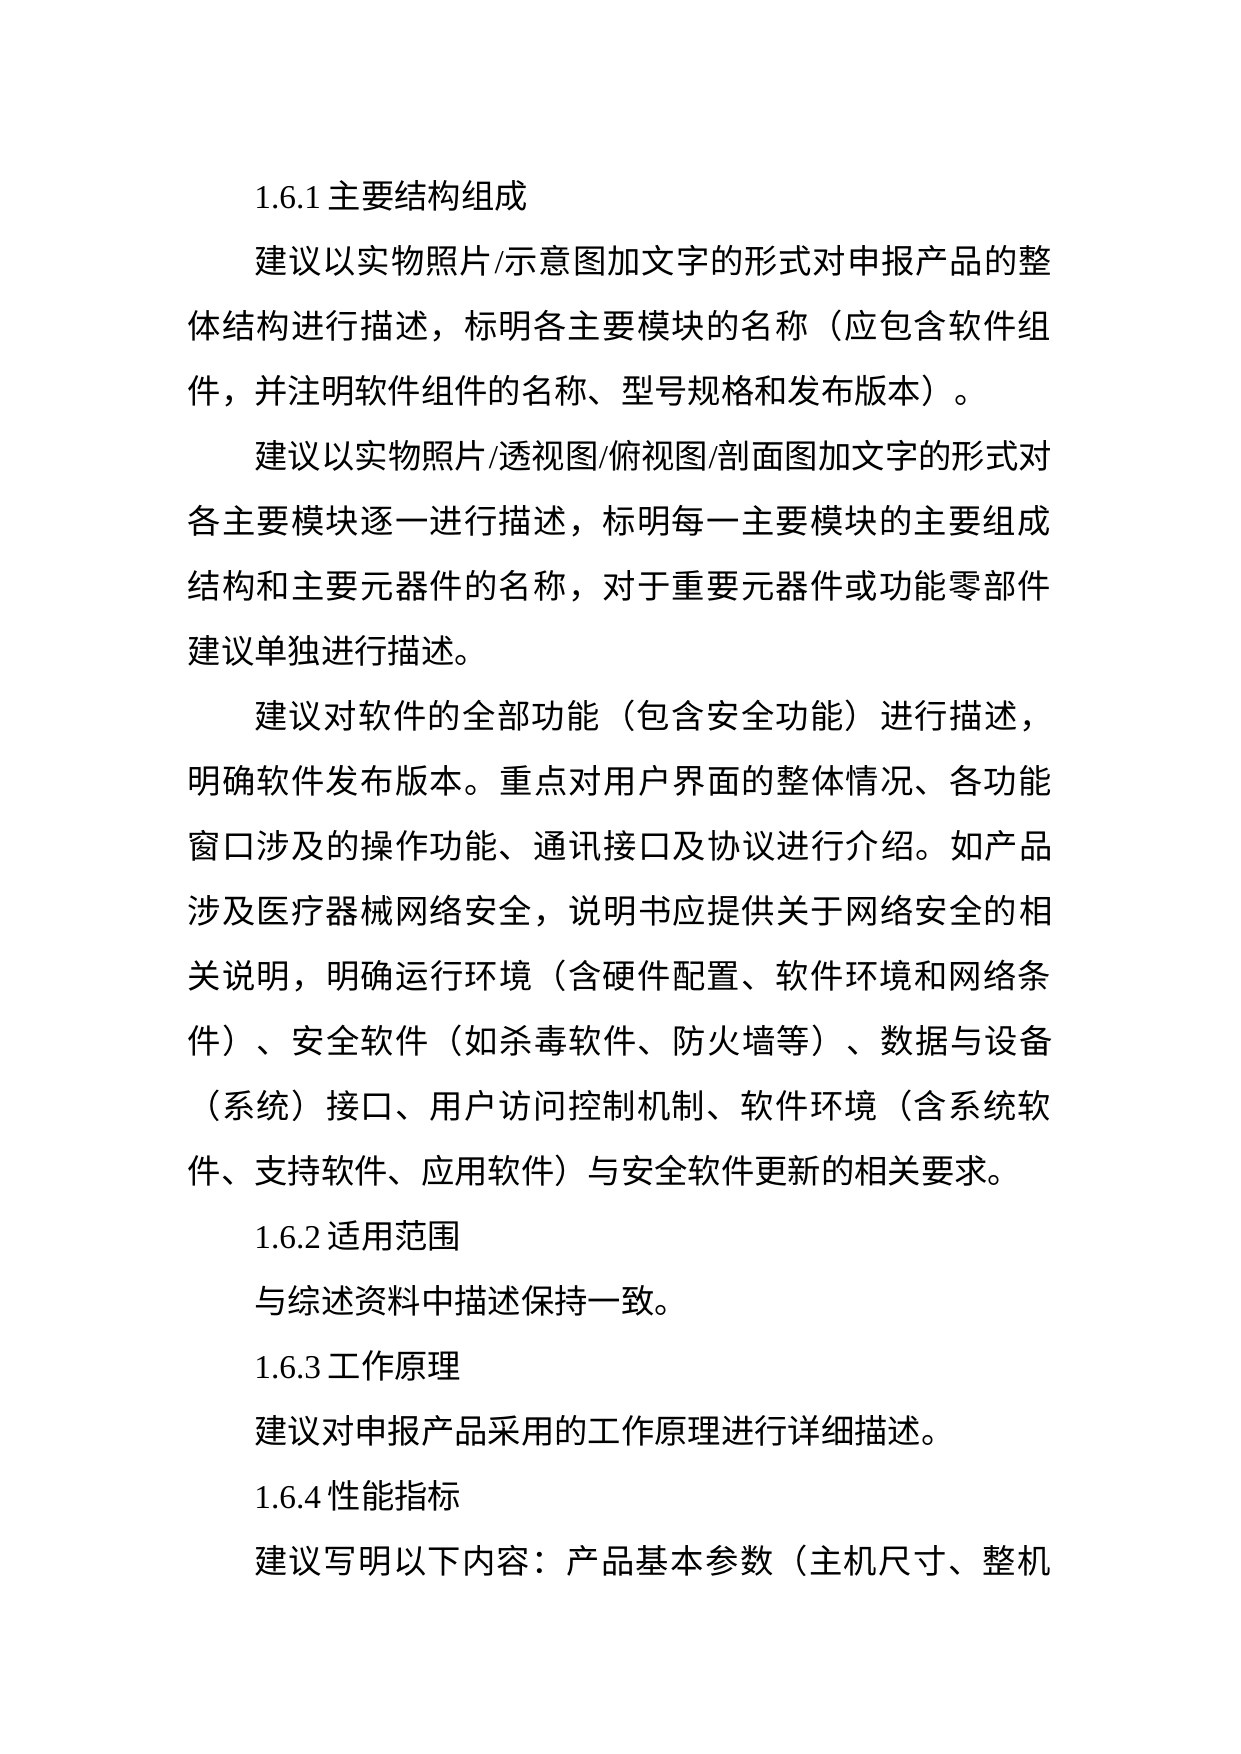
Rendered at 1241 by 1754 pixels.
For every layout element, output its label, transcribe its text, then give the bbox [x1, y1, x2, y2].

text 1.6.2适用范围 [187, 1202, 1053, 1267]
text 1.6.1主要结构组成 [187, 162, 1053, 227]
text 与综述资料中描述保持一致。 [187, 1267, 1053, 1332]
text 建议以实物照片/示意图加文字的形式对申报产品的整体结构进行描述，标明各主要模块的名称（应包含软件组件，并注明软件组件的名称、型号规格和发布版本）。 [187, 227, 1053, 422]
text 建议对软件的全部功能（包含安全功能）进行描述，明确软件发布版本。重点对用户界面的整体情况、各功能窗口涉及的操作功能、通讯接口及协议进行介绍。如产品涉及医疗器械网络安全，说明书应提供关于网络安全的相关说明，明确运行环境（含硬件配置、软件环境和网络条件）、安全软件（如杀毒软件、防火墙等）、数据与设备（系统）接口、用户访问控制机制、软件环境（含系统软件、支持软件、应用软件）与安全软件更新的相关要求。 [187, 682, 1053, 1202]
text 建议对申报产品采用的工作原理进行详细描述。 [187, 1397, 1053, 1462]
text 1.6.3工作原理 [187, 1332, 1053, 1397]
text 建议以实物照片/透视图/俯视图/剖面图加文字的形式对各主要模块逐一进行描述，标明每一主要模块的主要组成结构和主要元器件的名称，对于重要元器件或功能零部件，建议单独进行描述。 [187, 422, 1053, 682]
text 1.6.4性能指标 [187, 1462, 1053, 1527]
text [187, 1527, 1053, 1592]
